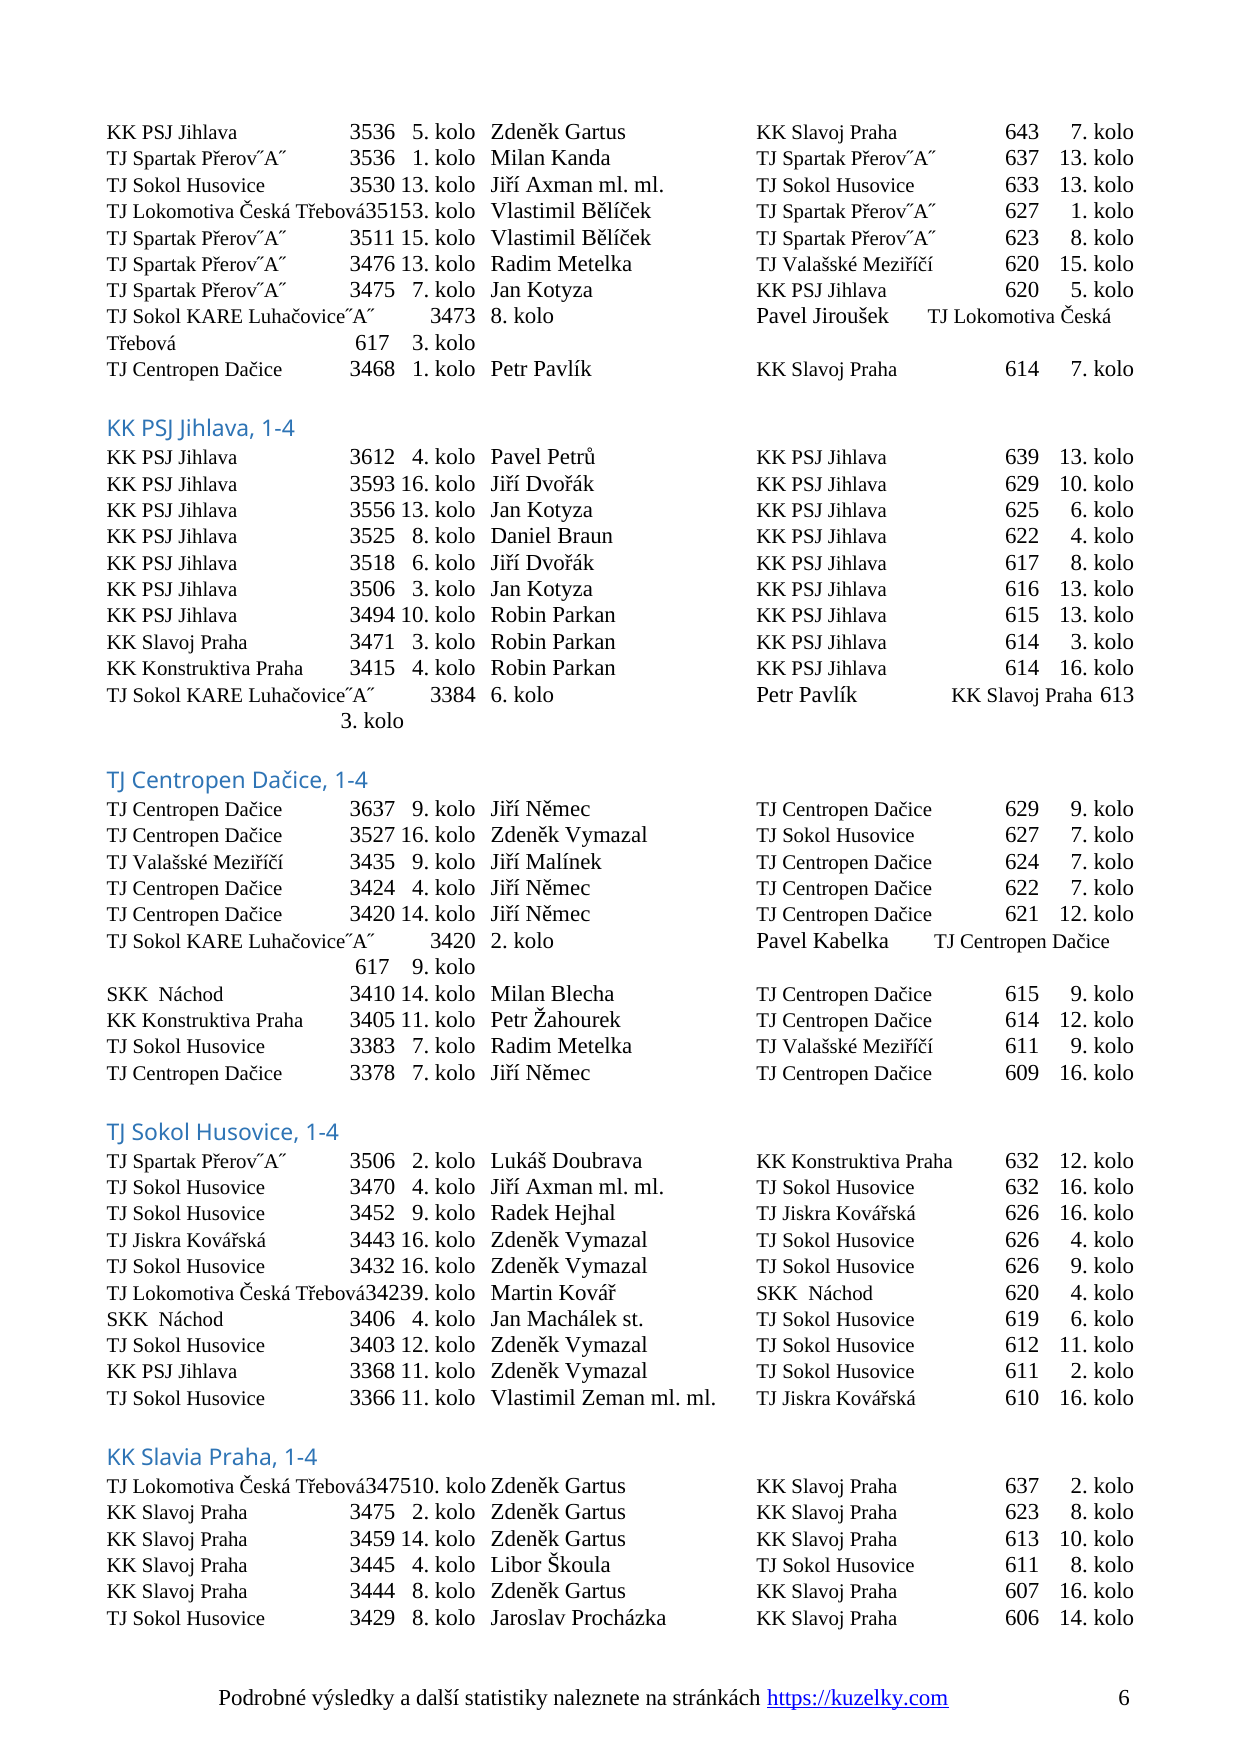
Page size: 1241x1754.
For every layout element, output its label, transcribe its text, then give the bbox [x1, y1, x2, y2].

text TJ Lokomotiva Česká Třebová 3475 10. kolo Zdeněk Gartus KK Slavoj Praha 637 2. kolo [106, 1472, 1134, 1498]
text TJ Centropen Dačice 3420 14. kolo Jiří Němec TJ Centropen Dačice 621 12. kolo [106, 901, 1134, 927]
text TJ Spartak Přerov˝A˝ 3511 15. kolo Vlastimil Bělíček TJ Spartak Přerov˝A˝ 623 8. kolo [106, 223, 1134, 250]
text TJ Valašské Meziříčí 3435 9. kolo Jiří Malínek TJ Centropen Dačice 624 7. kolo [106, 848, 1134, 874]
text TJ Sokol KARE Luhačovice˝A˝ 3420 2. kolo Pavel Kabelka TJ Centropen Dačice 617 9. kolo [106, 927, 1134, 979]
text TJ Sokol Husovice 3452 9. kolo Radek Hejhal TJ Jiskra Kovářská 626 16. kolo [106, 1199, 1134, 1226]
text TJ Centropen Dačice 3378 7. kolo Jiří Němec TJ Centropen Dačice 609 16. kolo [106, 1059, 1134, 1085]
text TJ Lokomotiva Česká Třebová 3423 9. kolo Martin Kovář SKK Náchod 620 4. kolo [106, 1278, 1134, 1305]
text TJ Centropen Dačice 3468 1. kolo Petr Pavlík KK Slavoj Praha 614 7. kolo [106, 355, 1134, 382]
text TJ Sokol Husovice 3530 13. kolo Jiří Axman ml. ml. TJ Sokol Husovice 633 13. kolo [106, 171, 1134, 197]
text KK PSJ Jihlava 3612 4. kolo Pavel Petrů KK PSJ Jihlava 639 13. kolo [106, 443, 1134, 470]
text KK Konstruktiva Praha 3405 11. kolo Petr Žahourek TJ Centropen Dačice 614 12. kolo [106, 1006, 1134, 1032]
text TJ Centropen Dačice 3424 4. kolo Jiří Němec TJ Centropen Dačice 622 7. kolo [106, 874, 1134, 901]
text KK PSJ Jihlava 3518 6. kolo Jiří Dvořák KK PSJ Jihlava 617 8. kolo [106, 549, 1134, 575]
text TJ Sokol Husovice 3366 11. kolo Vlastimil Zeman ml. ml. TJ Jiskra Kovářská 610 16. kolo [106, 1384, 1134, 1410]
text SKK Náchod 3406 4. kolo Jan Machálek st. TJ Sokol Husovice 619 6. kolo [106, 1305, 1134, 1331]
text TJ Centropen Dačice 3637 9. kolo Jiří Němec TJ Centropen Dačice 629 9. kolo [106, 795, 1134, 821]
subtitle TJ Centropen Dačice, 1-4 [106, 764, 1134, 795]
text TJ Spartak Přerov˝A˝ 3476 13. kolo Radim Metelka TJ Valašské Meziříčí 620 15. kolo [106, 250, 1134, 276]
text TJ Spartak Přerov˝A˝ 3506 2. kolo Lukáš Doubrava KK Konstruktiva Praha 632 12. kolo [106, 1147, 1134, 1173]
text KK Slavoj Praha 3445 4. kolo Libor Škoula TJ Sokol Husovice 611 8. kolo [106, 1551, 1134, 1577]
text TJ Jiskra Kovářská 3443 16. kolo Zdeněk Vymazal TJ Sokol Husovice 626 4. kolo [106, 1226, 1134, 1252]
text TJ Sokol Husovice 3383 7. kolo Radim Metelka TJ Valašské Meziříčí 611 9. kolo [106, 1032, 1134, 1059]
text TJ Spartak Přerov˝A˝ 3475 7. kolo Jan Kotyza KK PSJ Jihlava 620 5. kolo [106, 276, 1134, 303]
text KK Slavoj Praha 3459 14. kolo Zdeněk Gartus KK Slavoj Praha 613 10. kolo [106, 1525, 1134, 1551]
text SKK Náchod 3410 14. kolo Milan Blecha TJ Centropen Dačice 615 9. kolo [106, 979, 1134, 1006]
text TJ Spartak Přerov˝A˝ 3536 1. kolo Milan Kanda TJ Spartak Přerov˝A˝ 637 13. kolo [106, 144, 1134, 171]
text TJ Lokomotiva Česká Třebová 3515 3. kolo Vlastimil Bělíček TJ Spartak Přerov˝A˝ 627 1. kolo [106, 197, 1134, 223]
text TJ Sokol Husovice 3403 12. kolo Zdeněk Vymazal TJ Sokol Husovice 612 11. kolo [106, 1331, 1134, 1358]
text TJ Sokol KARE Luhačovice˝A˝ 3473 8. kolo Pavel Jiroušek TJ Lokomotiva Česká Třebová 617 3. kolo [106, 303, 1134, 355]
text TJ Sokol Husovice 3432 16. kolo Zdeněk Vymazal TJ Sokol Husovice 626 9. kolo [106, 1252, 1134, 1278]
text KK Konstruktiva Praha 3415 4. kolo Robin Parkan KK PSJ Jihlava 614 16. kolo [106, 654, 1134, 681]
text KK Slavoj Praha 3471 3. kolo Robin Parkan KK PSJ Jihlava 614 3. kolo [106, 628, 1134, 654]
text TJ Sokol Husovice 3470 4. kolo Jiří Axman ml. ml. TJ Sokol Husovice 632 16. kolo [106, 1173, 1134, 1199]
text TJ Centropen Dačice 3527 16. kolo Zdeněk Vymazal TJ Sokol Husovice 627 7. kolo [106, 821, 1134, 848]
text KK Slavoj Praha 3475 2. kolo Zdeněk Gartus KK Slavoj Praha 623 8. kolo [106, 1498, 1134, 1525]
text TJ Sokol Husovice 3429 8. kolo Jaroslav Procházka KK Slavoj Praha 606 14. kolo [106, 1604, 1134, 1630]
subtitle TJ Sokol Husovice, 1-4 [106, 1116, 1134, 1147]
text KK PSJ Jihlava 3506 3. kolo Jan Kotyza KK PSJ Jihlava 616 13. kolo [106, 575, 1134, 602]
text KK PSJ Jihlava 3593 16. kolo Jiří Dvořák KK PSJ Jihlava 629 10. kolo [106, 470, 1134, 496]
text TJ Sokol KARE Luhačovice˝A˝ 3384 6. kolo Petr Pavlík KK Slavoj Praha 613 3. kolo [106, 681, 1134, 733]
text KK PSJ Jihlava 3525 8. kolo Daniel Braun KK PSJ Jihlava 622 4. kolo [106, 522, 1134, 549]
text KK PSJ Jihlava 3536 5. kolo Zdeněk Gartus KK Slavoj Praha 643 7. kolo [106, 118, 1134, 144]
text KK PSJ Jihlava 3368 11. kolo Zdeněk Vymazal TJ Sokol Husovice 611 2. kolo [106, 1358, 1134, 1384]
text KK Slavoj Praha 3444 8. kolo Zdeněk Gartus KK Slavoj Praha 607 16. kolo [106, 1577, 1134, 1604]
text KK PSJ Jihlava 3556 13. kolo Jan Kotyza KK PSJ Jihlava 625 6. kolo [106, 496, 1134, 522]
subtitle KK Slavia Praha, 1-4 [106, 1441, 1134, 1472]
subtitle KK PSJ Jihlava, 1-4 [106, 412, 1134, 443]
text KK PSJ Jihlava 3494 10. kolo Robin Parkan KK PSJ Jihlava 615 13. kolo [106, 602, 1134, 628]
